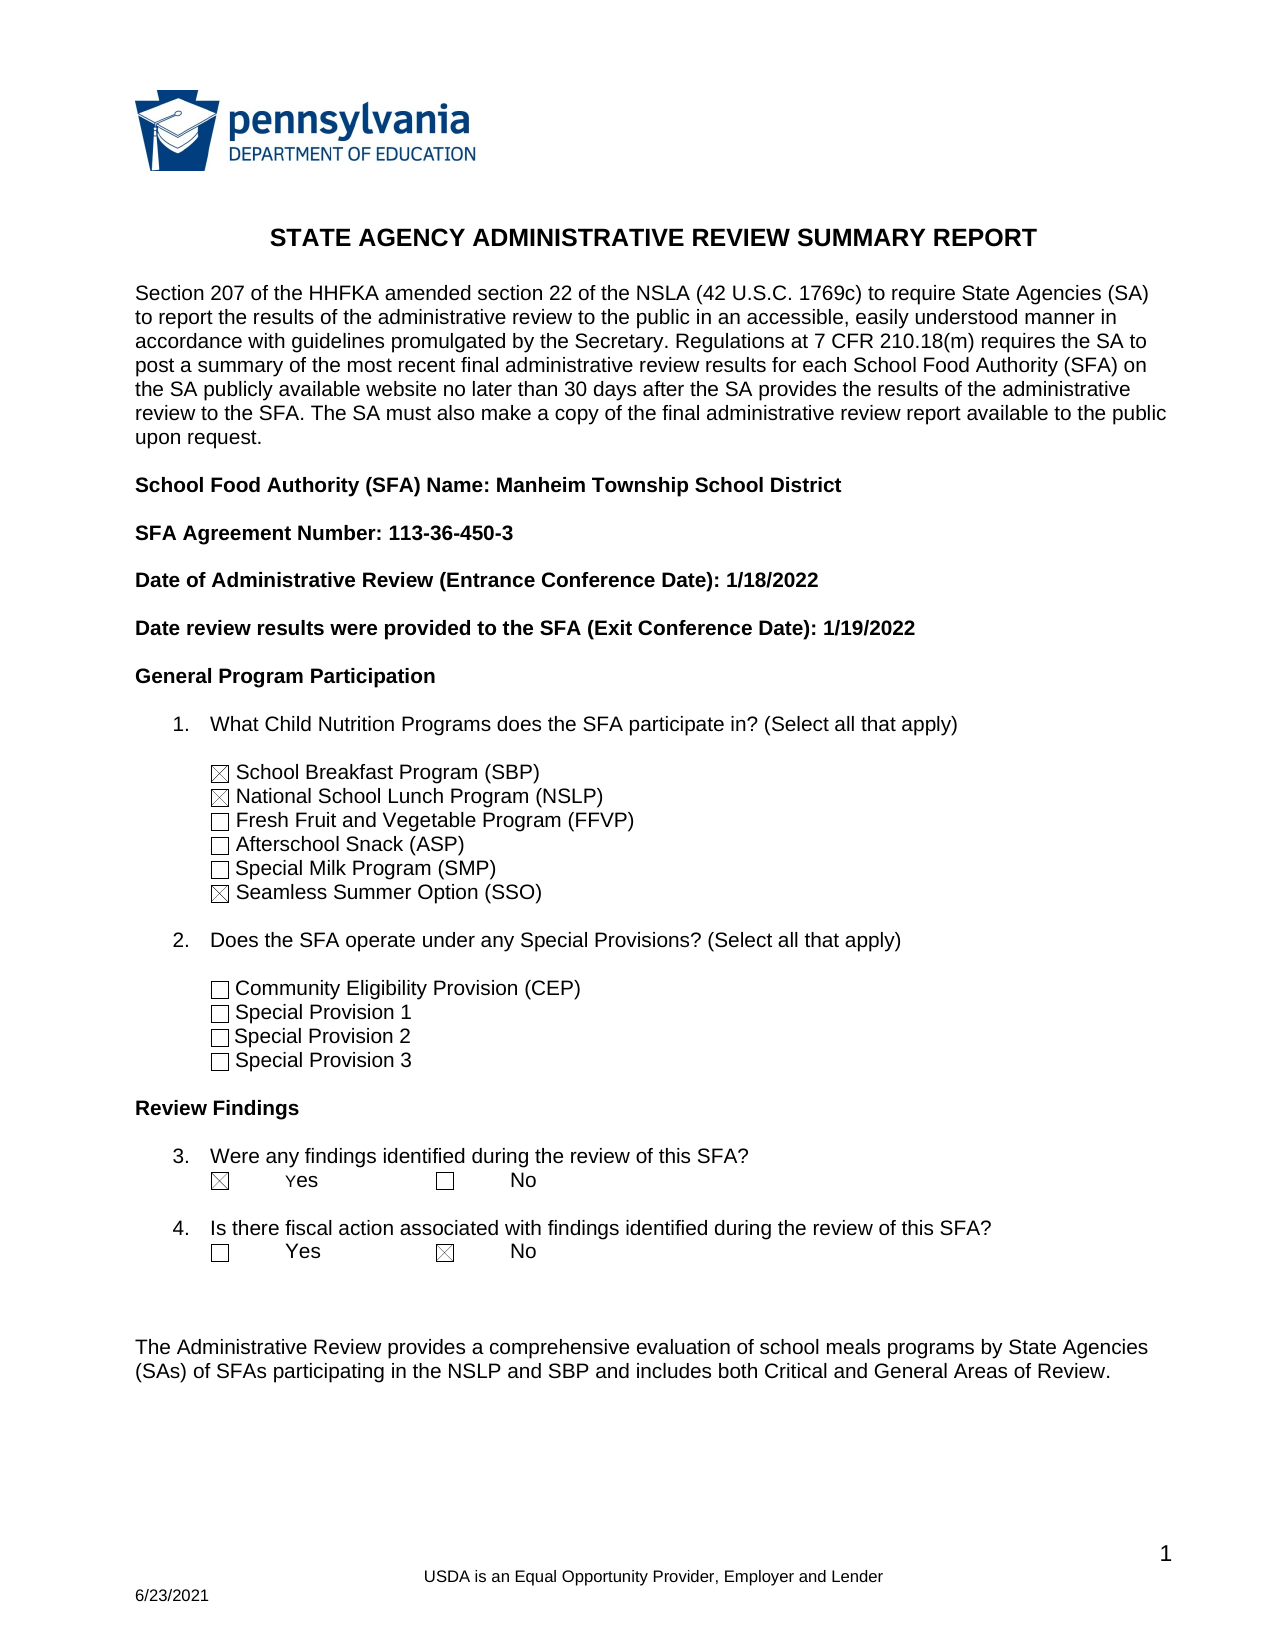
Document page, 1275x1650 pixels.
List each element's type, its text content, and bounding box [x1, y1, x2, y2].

list Is there fiscal action associated with findings identified during the review of this SFA? [172, 1215, 1172, 1239]
text The Administrative Review provides a comprehensive evaluation of school meals programs by State Agencies (SAs) of SFAs participating in the NSLP and SBP and includes both Critical and General Areas of Review. [135, 1335, 1172, 1383]
text Review Findings [135, 1096, 1172, 1119]
text Yes No [172, 1239, 1172, 1263]
text Seamless Summer Option (SSO) [135, 880, 1172, 904]
list Does the SFA operate under any Special Provisions? (Select all that apply) [172, 928, 1172, 952]
text Afterschool Snack (ASP) [135, 832, 1172, 856]
text School Breakfast Program (SBP) [135, 760, 1172, 784]
text Special Provision 3 [210, 1048, 1172, 1072]
text SFA Agreement Number: 113-36-450-3 [135, 520, 1172, 544]
picture [135, 90, 478, 171]
text Special Provision 2 [210, 1024, 1172, 1048]
text Date review results were provided to the SFA (Exit Conference Date): 1/19/2022 [135, 616, 1172, 640]
text STATE AGENCY ADMINISTRATIVE REVIEW SUMMARY REPORT [135, 223, 1172, 252]
text Community Eligibility Provision (CEP) [210, 976, 1172, 1000]
list Were any findings identified during the review of this SFA? [172, 1143, 1172, 1167]
text School Food Authority (SFA) Name: Manheim Township School District [135, 472, 1172, 496]
text Yes No [135, 1167, 1172, 1191]
text National School Lunch Program (NSLP) [210, 784, 1172, 808]
list What Child Nutrition Programs does the SFA participate in? (Select all that apply) [172, 712, 1172, 736]
text Special Provision 1 [210, 1000, 1172, 1024]
text Section 207 of the HHFKA amended section 22 of the NSLA (42 U.S.C. 1769c) to require State Agencies (SA) to report the results of the administrative review to the public in an accessible, easily understood manner in accordance with guidelines promulgated by the Secretary. Regulations at 7 CFR 210.18(m) requires the SA to post a summary of the most recent final administrative review results for each School Food Authority (SFA) on the SA publicly available website no later than 30 days after the SA provides the results of the administrative review to the SFA. The SA must also make a copy of the final administrative review report available to the public upon request. [135, 281, 1172, 448]
text General Program Participation [135, 664, 1172, 688]
text Date of Administrative Review (Entrance Conference Date): 1/18/2022 [135, 568, 1172, 592]
text Special Milk Program (SMP) [135, 856, 1172, 880]
text Fresh Fruit and Vegetable Program (FFVP) [135, 808, 1172, 832]
